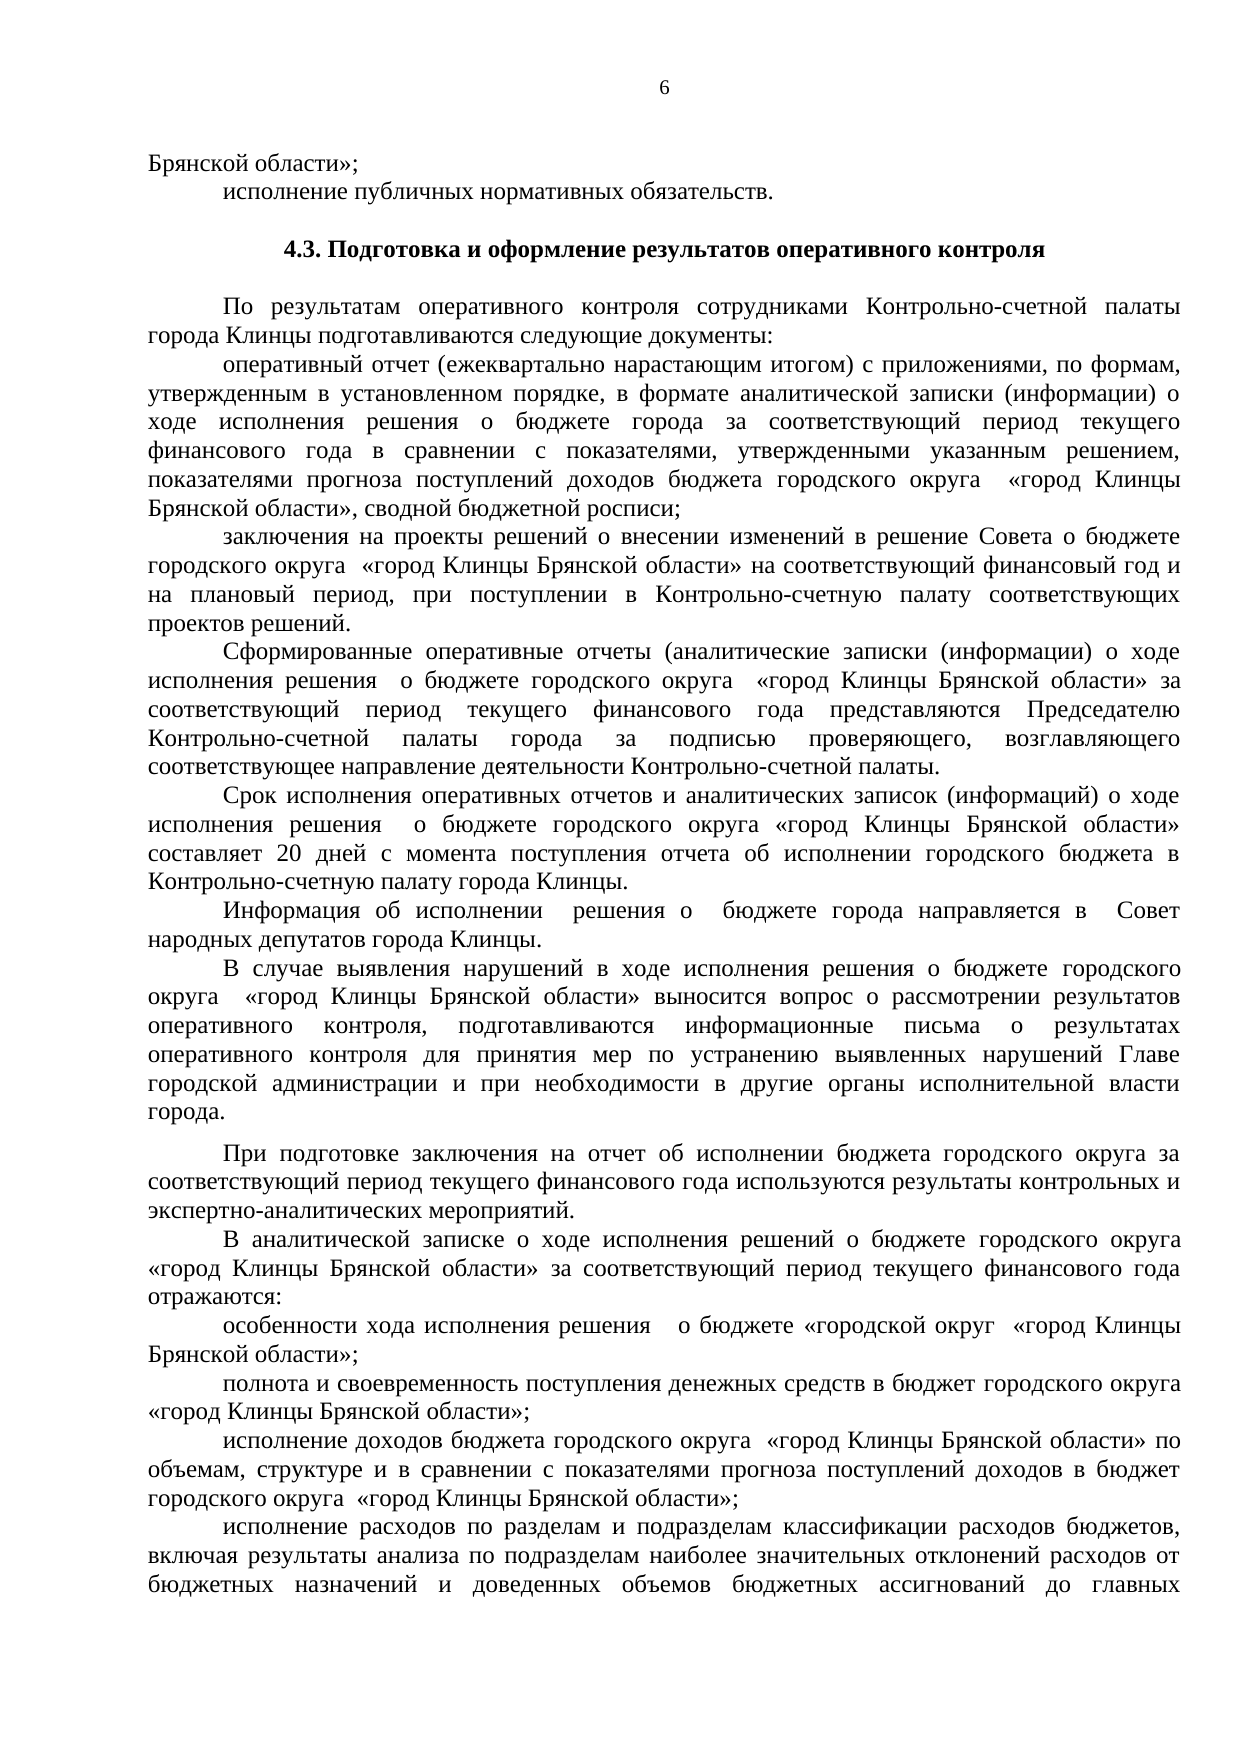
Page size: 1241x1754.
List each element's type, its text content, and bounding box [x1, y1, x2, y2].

text В случае выявления нарушений в ходе исполнения решения о бюджете городского округа «город Клинцы Брянской области» выносится вопрос о рассмотрении результатов оперативного контроля, подготавливаются информационные письма о результатах оперативного контроля для принятия мер по устранению выявленных нарушений Главе городской администрации и при необходимости в другие органы исполнительной власти города. [148, 953, 1181, 1125]
text исполнение доходов бюджета городского округа «город Клинцы Брянской области» по объемам, структуре и в сравнении с показателями прогноза поступлений доходов в бюджет городского округа «город Клинцы Брянской области»; [148, 1425, 1181, 1511]
text 4.3. Подготовка и оформление результатов оперативного контроля [148, 234, 1181, 263]
text В аналитической записке о ходе исполнения решений о бюджете городского округа «город Клинцы Брянской области» за соответствующий период текущего финансового года отражаются: [148, 1224, 1181, 1310]
text исполнение публичных нормативных обязательств. [148, 176, 1181, 205]
text заключения на проекты решений о внесении изменений в решение Совета о бюджете городского округа «город Клинцы Брянской области» на соответствующий финансовый год и на плановый период, при поступлении в Контрольно-счетную палату соответствующих проектов решений. [148, 521, 1181, 636]
text особенности хода исполнения решения о бюджете «городской округ «город Клинцы Брянской области»; [148, 1310, 1181, 1368]
text При подготовке заключения на отчет об исполнении бюджета городского округа за соответствующий период текущего финансового года используются результаты контрольных и экспертно-аналитических мероприятий. [148, 1138, 1181, 1224]
text По результатам оперативного контроля сотрудниками Контрольно-счетной палаты города Клинцы подготавливаются следующие документы: [148, 291, 1181, 349]
text Сформированные оперативные отчеты (аналитические записки (информации) о ходе исполнения решения о бюджете городского округа «город Клинцы Брянской области» за соответствующий период текущего финансового года представляются Председателю Контрольно-счетной палаты города за подписью проверяющего, возглавляющего соответствующее направление деятельности Контрольно-счетной палаты. [148, 636, 1181, 780]
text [148, 148, 1181, 176]
text Срок исполнения оперативных отчетов и аналитических записок (информаций) о ходе исполнения решения о бюджете городского округа «город Клинцы Брянской области» составляет 20 дней с момента поступления отчета об исполнении городского бюджета в Контрольно-счетную палату города Клинцы. [148, 780, 1181, 895]
text полнота и своевременность поступления денежных средств в бюджет городского округа «город Клинцы Брянской области»; [148, 1368, 1181, 1425]
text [148, 1511, 1181, 1598]
text оперативный отчет (ежеквартально нарастающим итогом) с приложениями, по формам, утвержденным в установленном порядке, в формате аналитической записки (информации) о ходе исполнения решения о бюджете города за соответствующий период текущего финансового года в сравнении с показателями, утвержденными указанным решением, показателями прогноза поступлений доходов бюджета городского округа «город Клинцы Брянской области», сводной бюджетной росписи; [148, 349, 1181, 521]
text Информация об исполнении решения о бюджете города направляется в Совет народных депутатов города Клинцы. [148, 895, 1181, 953]
